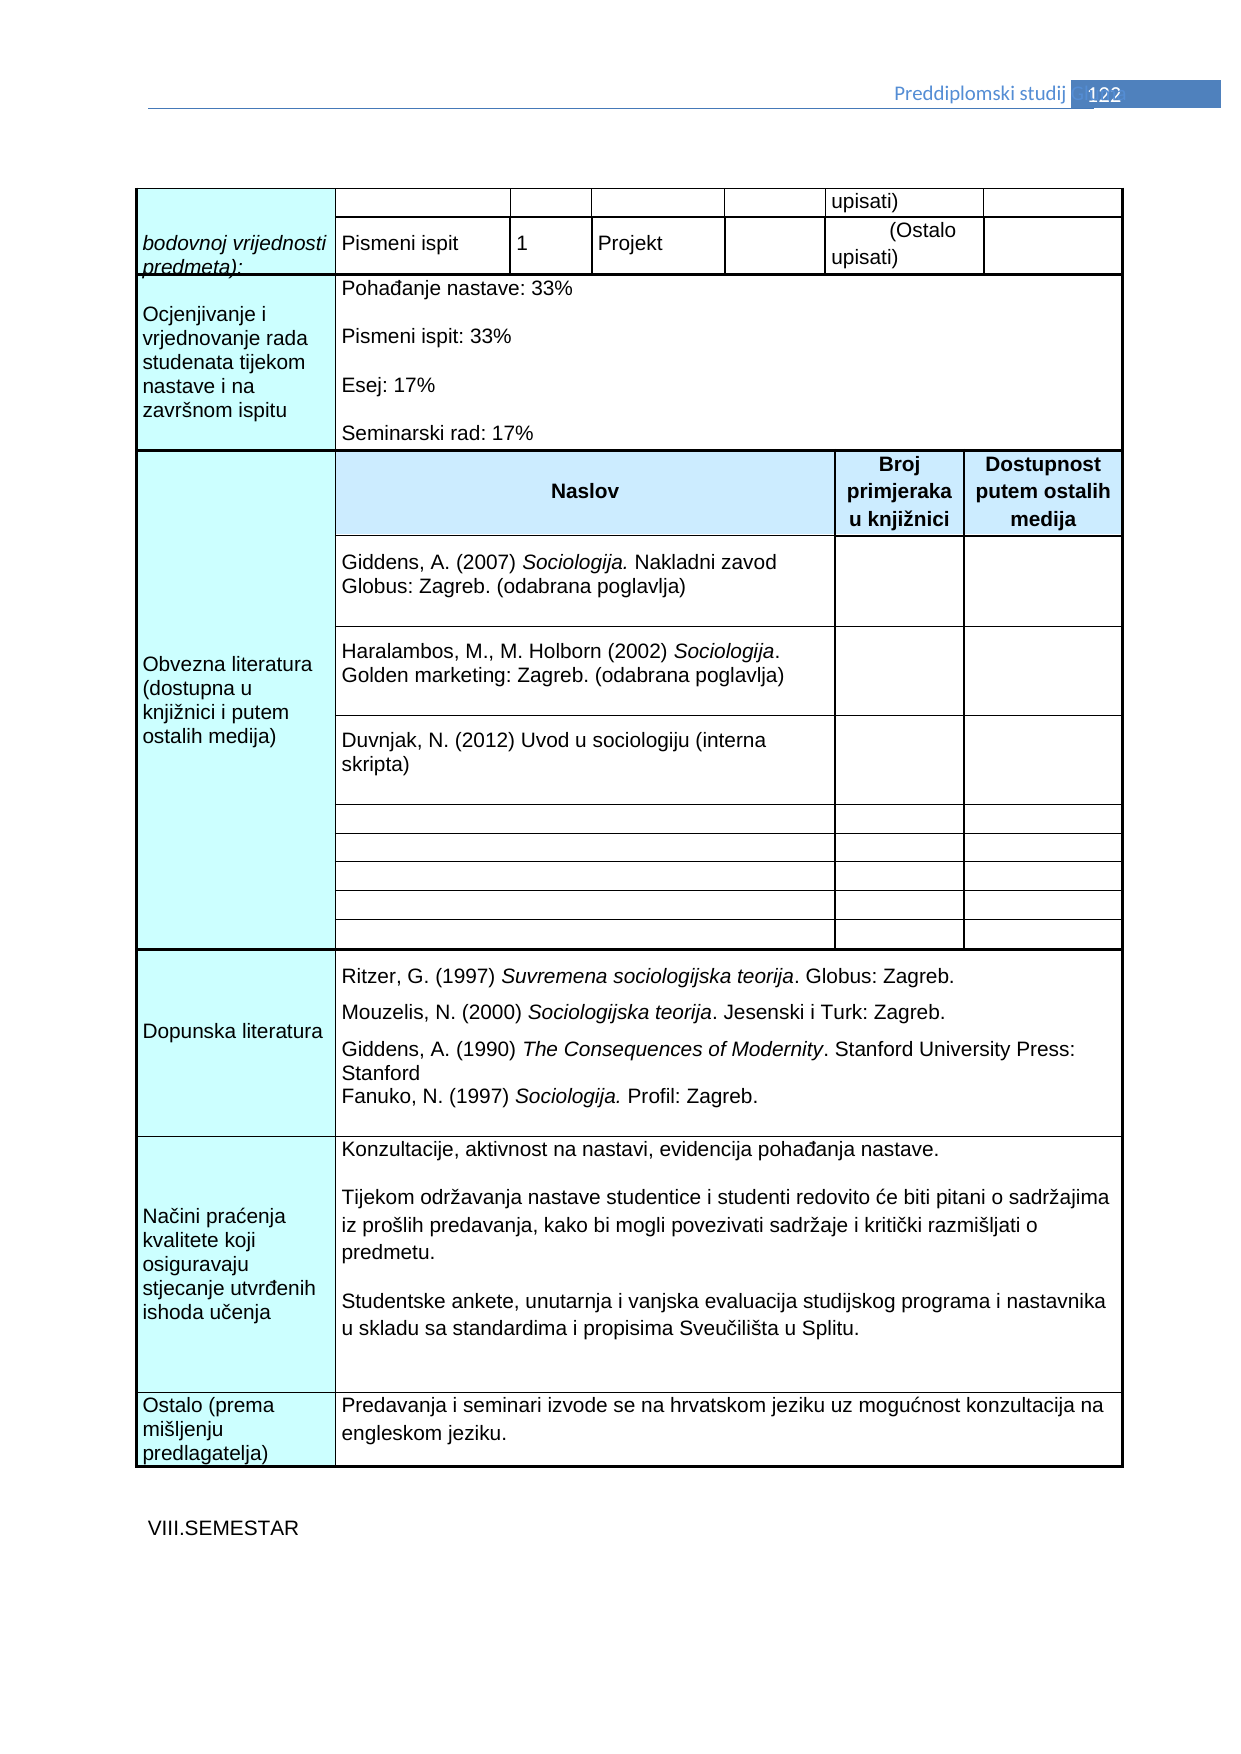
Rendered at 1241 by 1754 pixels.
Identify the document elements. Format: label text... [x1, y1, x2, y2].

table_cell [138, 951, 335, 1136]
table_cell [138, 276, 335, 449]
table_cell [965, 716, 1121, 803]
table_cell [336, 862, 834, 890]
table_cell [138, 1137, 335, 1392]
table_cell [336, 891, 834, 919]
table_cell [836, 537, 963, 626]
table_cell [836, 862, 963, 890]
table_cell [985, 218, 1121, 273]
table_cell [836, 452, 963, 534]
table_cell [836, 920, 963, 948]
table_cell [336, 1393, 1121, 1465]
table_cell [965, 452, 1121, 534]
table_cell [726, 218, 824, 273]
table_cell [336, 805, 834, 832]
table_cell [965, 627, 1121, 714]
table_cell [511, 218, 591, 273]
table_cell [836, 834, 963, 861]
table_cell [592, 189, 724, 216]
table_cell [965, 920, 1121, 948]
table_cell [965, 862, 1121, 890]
text VIII.SEMESTAR [148, 1516, 1093, 1540]
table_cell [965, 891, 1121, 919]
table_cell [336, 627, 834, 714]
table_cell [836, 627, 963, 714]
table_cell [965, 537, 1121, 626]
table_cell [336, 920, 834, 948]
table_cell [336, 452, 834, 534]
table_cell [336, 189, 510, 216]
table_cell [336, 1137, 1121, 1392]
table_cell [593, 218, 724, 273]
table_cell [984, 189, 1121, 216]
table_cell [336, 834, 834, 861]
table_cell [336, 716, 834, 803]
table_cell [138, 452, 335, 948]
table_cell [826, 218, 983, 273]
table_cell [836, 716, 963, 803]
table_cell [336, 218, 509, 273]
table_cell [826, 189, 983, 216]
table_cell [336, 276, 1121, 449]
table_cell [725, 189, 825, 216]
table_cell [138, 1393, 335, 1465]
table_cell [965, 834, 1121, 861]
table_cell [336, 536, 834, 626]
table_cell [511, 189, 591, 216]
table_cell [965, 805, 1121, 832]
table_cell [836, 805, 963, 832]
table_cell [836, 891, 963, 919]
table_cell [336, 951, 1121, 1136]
